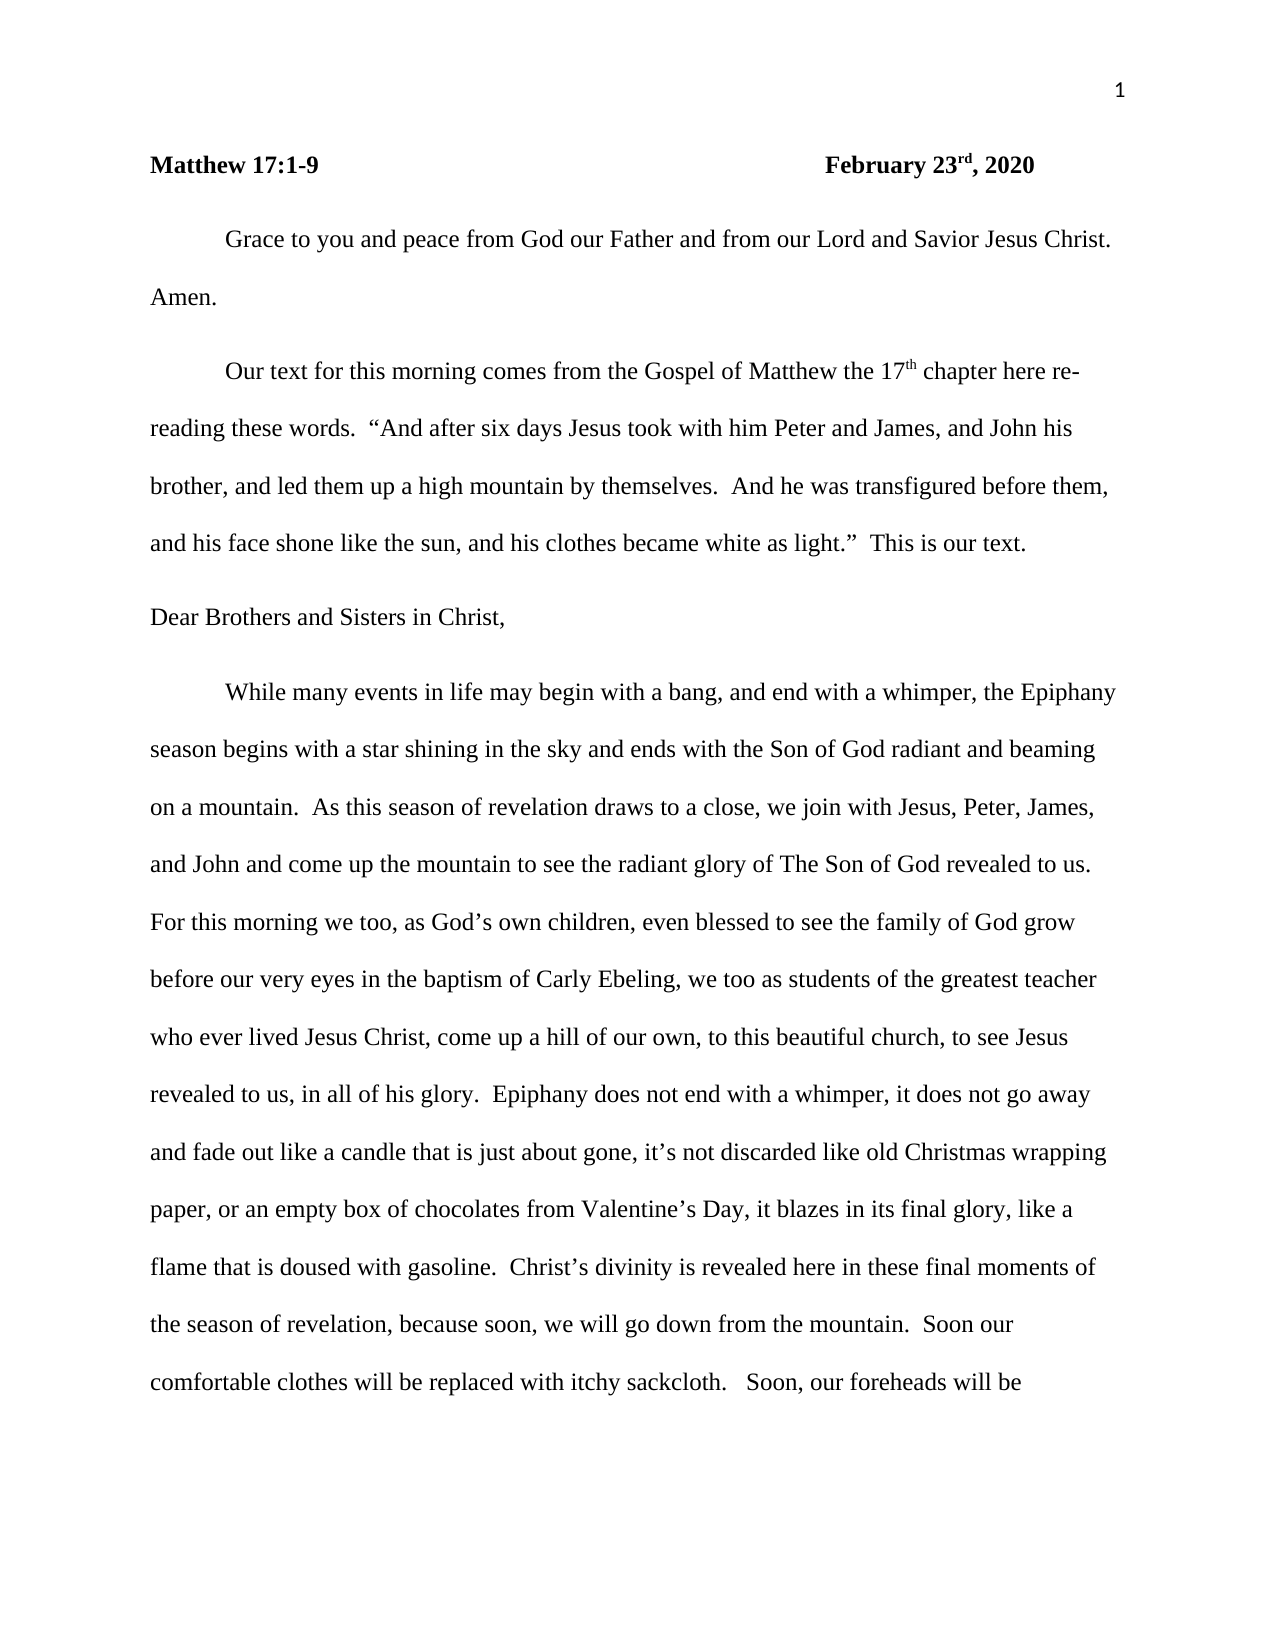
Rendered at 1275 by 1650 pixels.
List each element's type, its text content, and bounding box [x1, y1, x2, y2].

text Matthew 17:1-9 February 23rd, 2020 [150, 150, 1125, 179]
text Grace to you and peace from God our Father and from our Lord and Savior Jesus Christ. Amen. [150, 224, 1125, 310]
text Dear Brothers and Sisters in Christ, [150, 602, 1125, 631]
text Our text for this morning comes from the Gospel of Matthew the 17th chapter here re-reading these words. “And after six days Jesus took with him Peter and James, and John his brother, and led them up a high mountain by themselves. And he was transfigured before them, and his face shone like the sun, and his clothes became white as light.” This is our text. [150, 356, 1125, 557]
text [150, 677, 1125, 1395]
